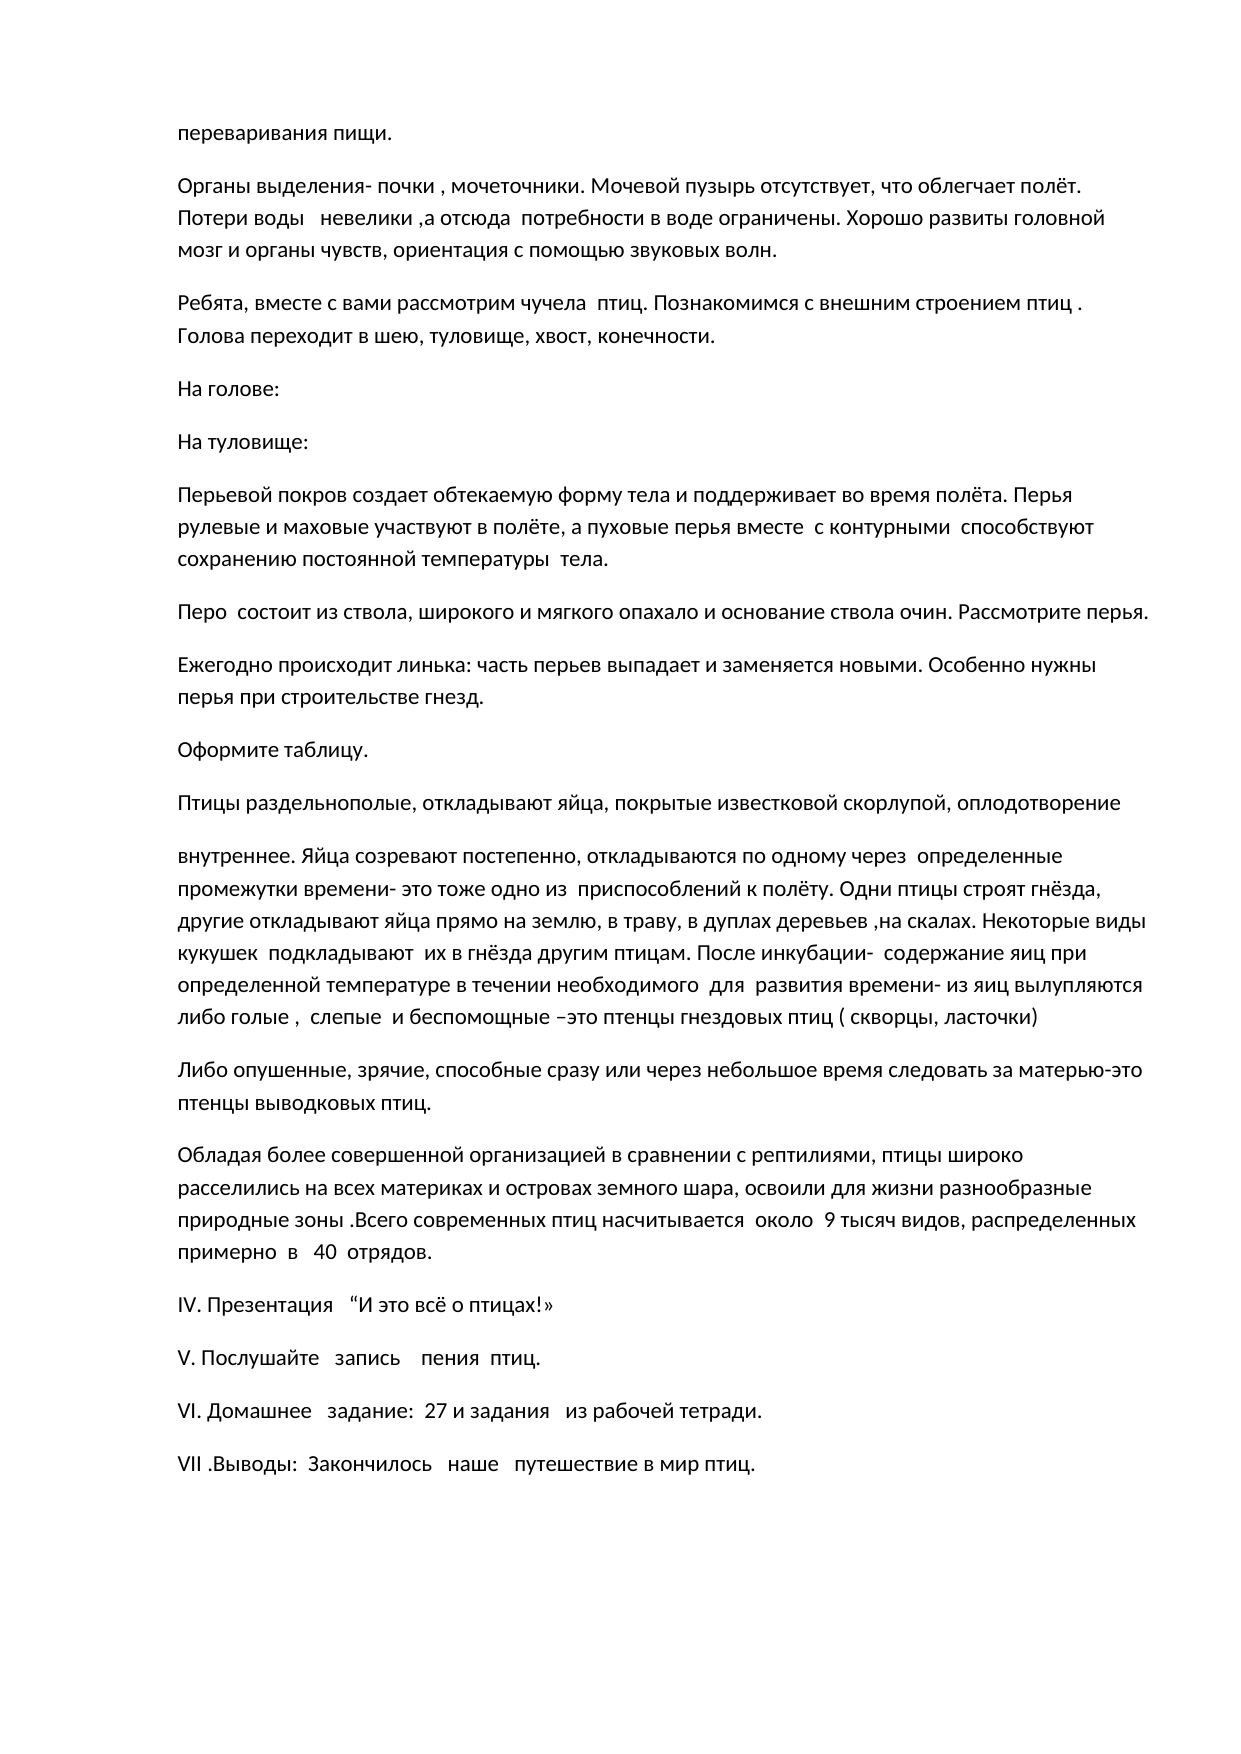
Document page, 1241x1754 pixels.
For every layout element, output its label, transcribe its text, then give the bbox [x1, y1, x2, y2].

text На туловище: [177, 427, 1152, 455]
text Либо опушенные, зрячие, способные сразу или через небольшое время следовать за матерью-это птенцы выводковых птиц. [177, 1055, 1152, 1116]
text IV. Презентация “И это всё о птицах!» [177, 1290, 1152, 1318]
text Ежегодно происходит линька: часть перьев выпадает и заменяется новыми. Особенно нужны перья при строительстве гнезд. [177, 650, 1152, 710]
text Птицы раздельнополые, откладывают яйца, покрытые известковой скорлупой, оплодотворение [177, 788, 1152, 816]
text Оформите таблицу. [177, 735, 1152, 763]
text Обладая более совершенной организацией в сравнении с рептилиями, птицы широко расселились на всех материках и островах земного шара, освоили для жизни разнообразные природные зоны .Всего современных птиц насчитывается около 9 тысяч видов, распределенных примерно в 40 отрядов. [177, 1141, 1152, 1265]
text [177, 118, 1152, 146]
text Ребята, вместе с вами рассмотрим чучела птиц. Познакомимся с внешним строением птиц . Голова переходит в шею, туловище, хвост, конечности. [177, 288, 1152, 349]
text Перьевой покров создает обтекаемую форму тела и поддерживает во время полёта. Перья рулевые и маховые участвуют в полёте, а пуховые перья вместе с контурными способствуют сохранению постоянной температуры тела. [177, 480, 1152, 572]
text VI. Домашнее задание: 27 и задания из рабочей тетради. [177, 1396, 1152, 1424]
text V. Послушайте запись пения птиц. [177, 1343, 1152, 1371]
text На голове: [177, 374, 1152, 402]
text Перо состоит из ствола, широкого и мягкого опахало и основание ствола очин. Рассмотрите перья. [177, 597, 1152, 625]
text Органы выделения- почки , мочеточники. Мочевой пузырь отсутствует, что облегчает полёт. Потери воды невелики ,а отсюда потребности в воде ограничены. Хорошо развиты головной мозг и органы чувств, ориентация с помощью звуковых волн. [177, 171, 1152, 263]
text внутреннее. Яйца созревают постепенно, откладываются по одному через определенные промежутки времени- это тоже одно из приспособлений к полёту. Одни птицы строят гнёзда, другие откладывают яйца прямо на землю, в траву, в дуплах деревьев ,на скалах. Некоторые виды кукушек подкладывают их в гнёзда другим птицам. После инкубации- содержание яиц при определенной температуре в течении необходимого для развития времени- из яиц вылупляются либо голые , слепые и беспомощные –это птенцы гнездовых птиц ( скворцы, ласточки) [177, 841, 1152, 1030]
text VII .Выводы: Закончилось наше путешествие в мир птиц. [177, 1449, 1152, 1477]
